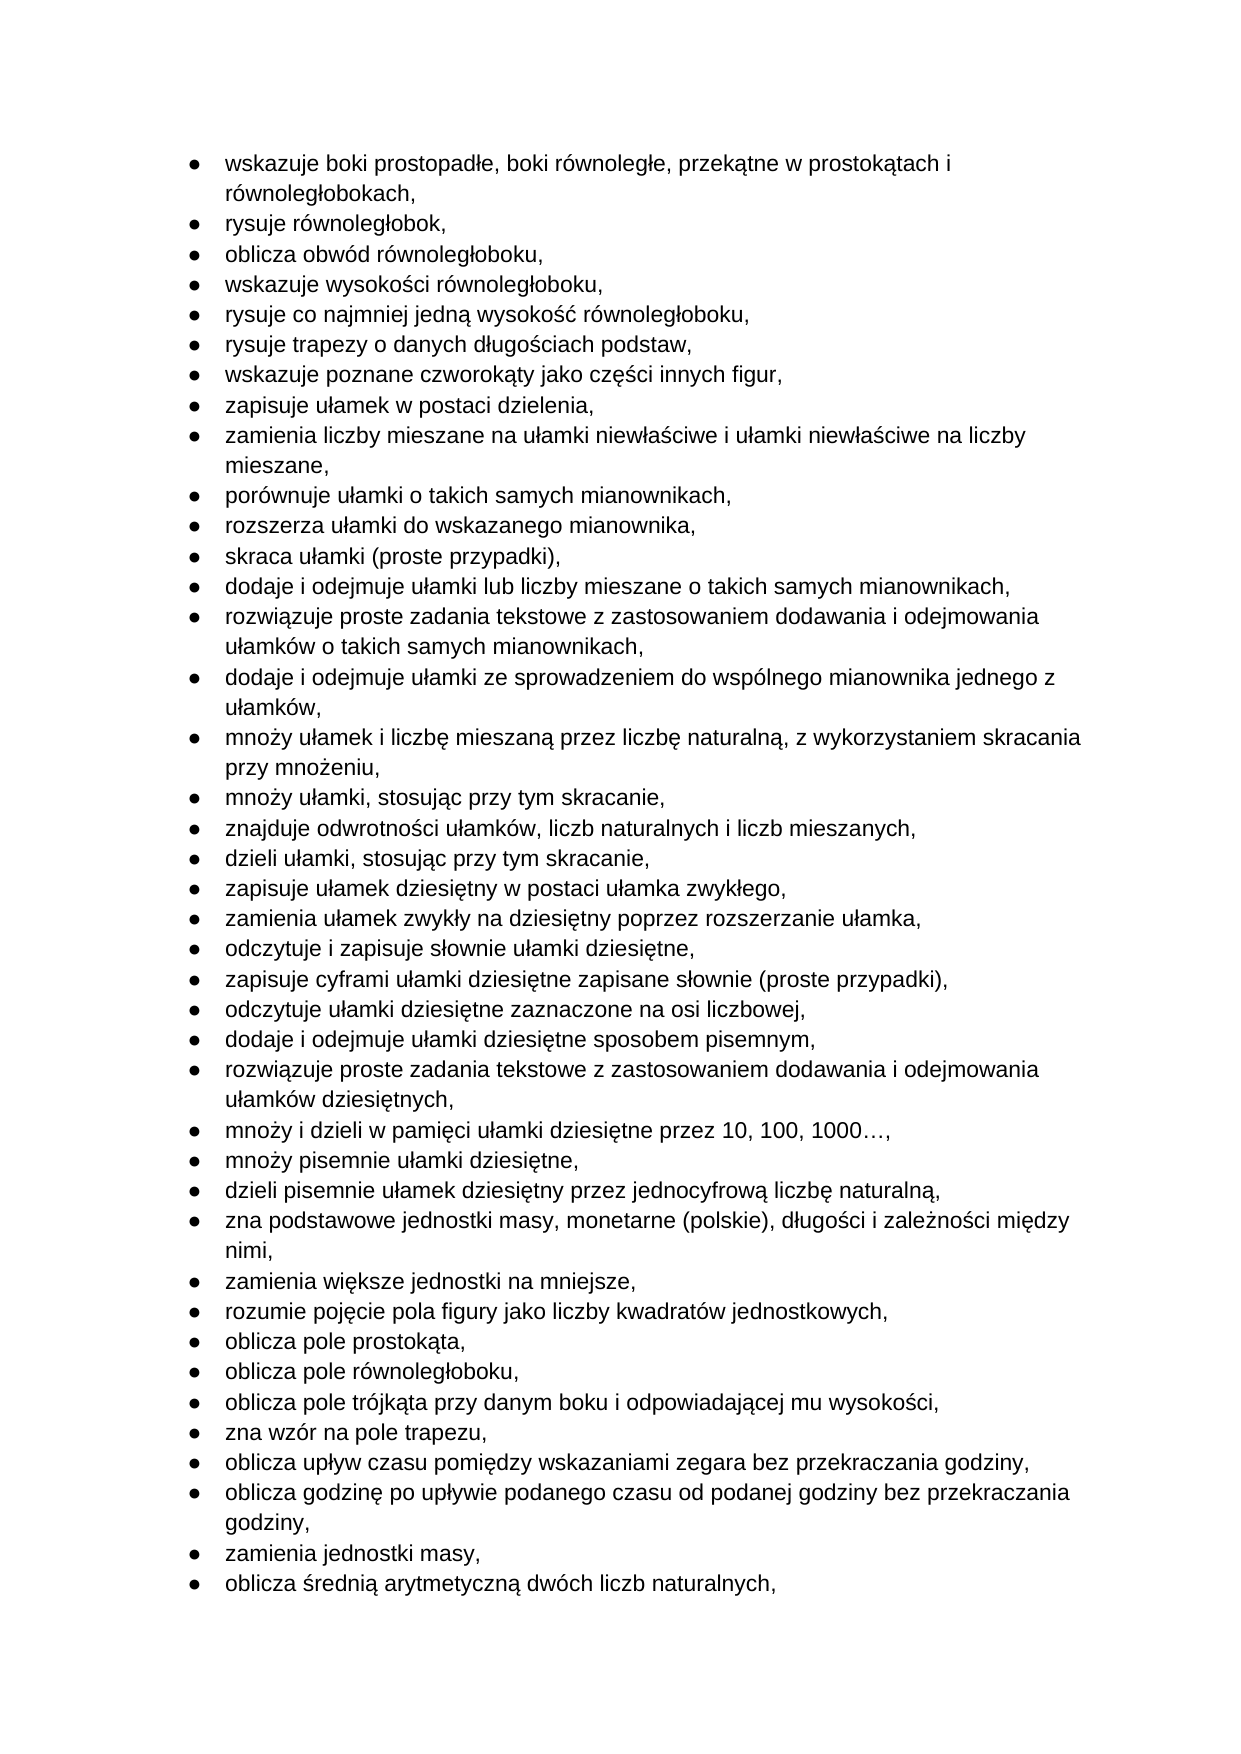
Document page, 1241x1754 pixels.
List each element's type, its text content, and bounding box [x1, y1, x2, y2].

list rozwiązuje proste zadania tekstowe z zastosowaniem dodawania i odejmowania ułamków o takich samych mianownikach, [187, 603, 1090, 660]
list zamienia ułamek zwykły na dziesiętny poprzez rozszerzanie ułamka, [187, 905, 1090, 932]
list oblicza pole prostokąta, [187, 1328, 1090, 1354]
list zna podstawowe jednostki masy, monetarne (polskie), długości i zależności między nimi, [187, 1207, 1090, 1264]
list skraca ułamki (proste przypadki), [187, 543, 1090, 569]
list rysuje równoległobok, [187, 210, 1090, 237]
list oblicza średnią arytmetyczną dwóch liczb naturalnych, [187, 1570, 1090, 1596]
list dzieli pisemnie ułamek dziesiętny przez jednocyfrową liczbę naturalną, [187, 1177, 1090, 1203]
list zapisuje ułamek dziesiętny w postaci ułamka zwykłego, [187, 875, 1090, 901]
list rozwiązuje proste zadania tekstowe z zastosowaniem dodawania i odejmowania ułamków dziesiętnych, [187, 1056, 1090, 1113]
list wskazuje poznane czworokąty jako części innych figur, [187, 361, 1090, 388]
list zamienia liczby mieszane na ułamki niewłaściwe i ułamki niewłaściwe na liczby mieszane, [187, 422, 1090, 478]
list dodaje i odejmuje ułamki ze sprowadzeniem do wspólnego mianownika jednego z ułamków, [187, 663, 1090, 720]
list oblicza godzinę po upływie podanego czasu od podanej godziny bez przekraczania godziny, [187, 1479, 1090, 1536]
list mnoży pisemnie ułamki dziesiętne, [187, 1147, 1090, 1173]
list oblicza upływ czasu pomiędzy wskazaniami zegara bez przekraczania godziny, [187, 1449, 1090, 1475]
list dzieli ułamki, stosując przy tym skracanie, [187, 845, 1090, 871]
list mnoży i dzieli w pamięci ułamki dziesiętne przez 10, 100, 1000…, [187, 1117, 1090, 1143]
list oblicza obwód równoległoboku, [187, 241, 1090, 267]
list odczytuje i zapisuje słownie ułamki dziesiętne, [187, 935, 1090, 962]
list rysuje co najmniej jedną wysokość równoległoboku, [187, 301, 1090, 327]
list rysuje trapezy o danych długościach podstaw, [187, 331, 1090, 358]
list wskazuje wysokości równoległoboku, [187, 271, 1090, 297]
list zapisuje ułamek w postaci dzielenia, [187, 392, 1090, 418]
list porównuje ułamki o takich samych mianownikach, [187, 482, 1090, 509]
list oblicza pole równoległoboku, [187, 1358, 1090, 1385]
list znajduje odwrotności ułamków, liczb naturalnych i liczb mieszanych, [187, 814, 1090, 841]
list dodaje i odejmuje ułamki dziesiętne sposobem pisemnym, [187, 1026, 1090, 1052]
list zna wzór na pole trapezu, [187, 1419, 1090, 1445]
list wskazuje boki prostopadłe, boki równoległe, przekątne w prostokątach i równoległobokach, [187, 150, 1090, 207]
list zapisuje cyframi ułamki dziesiętne zapisane słownie (proste przypadki), [187, 966, 1090, 992]
list zamienia jednostki masy, [187, 1539, 1090, 1566]
list oblicza pole trójkąta przy danym boku i odpowiadającej mu wysokości, [187, 1388, 1090, 1415]
list mnoży ułamki, stosując przy tym skracanie, [187, 784, 1090, 811]
list dodaje i odejmuje ułamki lub liczby mieszane o takich samych mianownikach, [187, 573, 1090, 599]
list zamienia większe jednostki na mniejsze, [187, 1268, 1090, 1294]
list rozumie pojęcie pola figury jako liczby kwadratów jednostkowych, [187, 1298, 1090, 1324]
list odczytuje ułamki dziesiętne zaznaczone na osi liczbowej, [187, 996, 1090, 1022]
list mnoży ułamek i liczbę mieszaną przez liczbę naturalną, z wykorzystaniem skracania przy mnożeniu, [187, 724, 1090, 781]
list rozszerza ułamki do wskazanego mianownika, [187, 512, 1090, 539]
